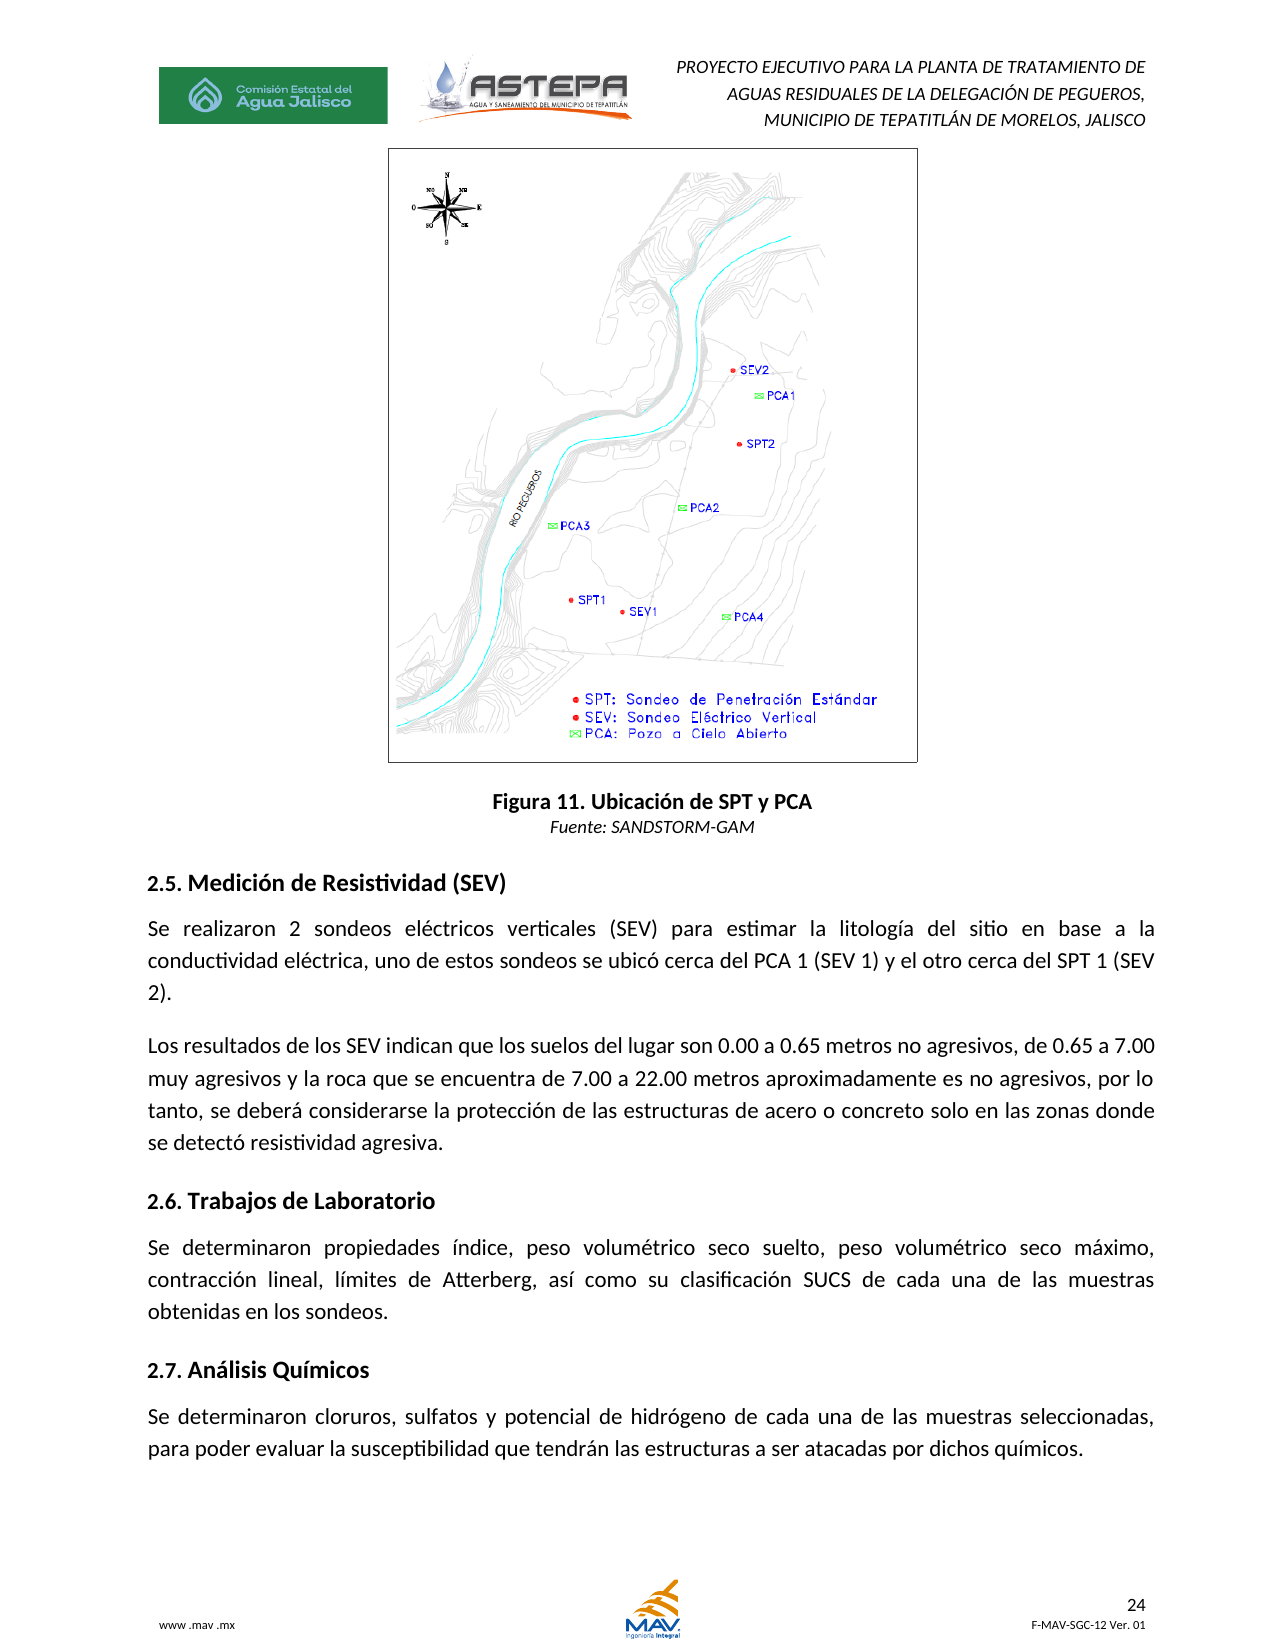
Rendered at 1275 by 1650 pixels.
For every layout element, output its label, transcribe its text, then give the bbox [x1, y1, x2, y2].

picture [389, 149, 917, 762]
picture [416, 53, 633, 123]
text Fuente: SANDSTORM-GAM [148, 815, 1157, 838]
text Los resultados de los SEV indican que los suelos del lugar son 0.00 a 0.65 metros no agresivos, de 0.65 a 7.00 muy agresivos y la roca que se encuentra de 7.00 a 22.00 metros aproximadamente es no agresivos, por lo tanto, se deberá considerarse la protección de las estructuras de acero o concreto solo en las zonas donde se detectó resistividad agresiva. [148, 1032, 1157, 1156]
picture [159, 67, 388, 124]
text Ubicación de SPT y PCA [148, 787, 1157, 815]
text Se determinaron propiedades índice, peso volumétrico seco suelto, peso volumétrico seco máximo, contracción lineal, límites de Atterberg, así como su clasificación SUCS de cada una de las muestras obtenidas en los sondeos. [148, 1233, 1157, 1325]
list Análisis Químicos [147, 1354, 1157, 1385]
text Se determinaron cloruros, sulfatos y potencial de hidrógeno de cada una de las muestras seleccionadas, para poder evaluar la susceptibilidad que tendrán las estructuras a ser atacadas por dichos químicos. [148, 1402, 1157, 1462]
text Se realizaron 2 sondeos eléctricos verticales (SEV) para estimar la litología del sitio en base a la conductividad eléctrica, uno de estos sondeos se ubicó cerca del PCA 1 (SEV 1) y el otro cerca del SPT 1 (SEV 2). [148, 914, 1157, 1007]
list Trabajos de Laboratorio [147, 1185, 1157, 1216]
list Medición de Resistividad (SEV) [147, 867, 1157, 897]
